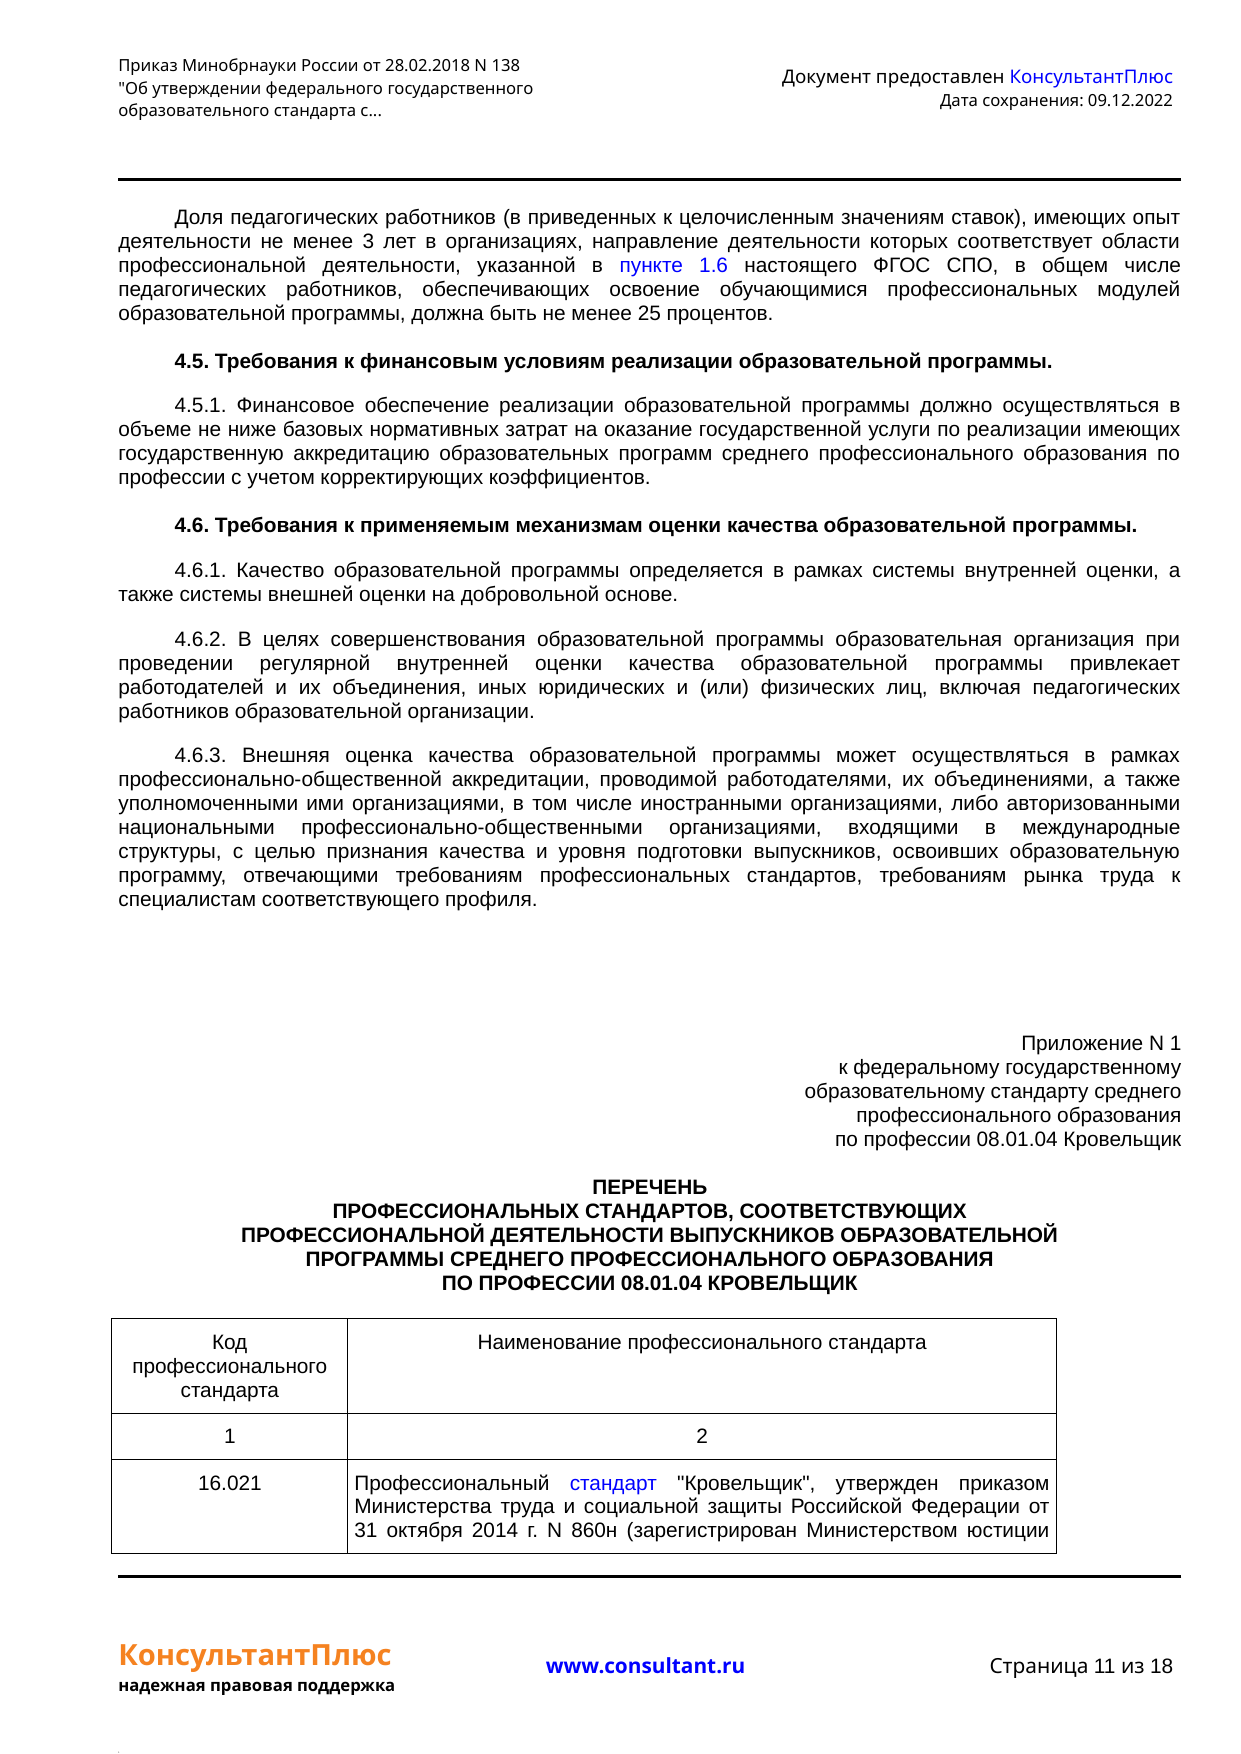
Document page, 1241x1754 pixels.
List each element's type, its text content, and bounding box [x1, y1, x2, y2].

title ПРОГРАММЫ СРЕДНЕГО ПРОФЕССИОНАЛЬНОГО ОБРАЗОВАНИЯ [118, 1246, 1181, 1270]
title 4.5. Требования к финансовым условиям реализации образовательной программы. [118, 348, 1181, 372]
text профессионального образования [118, 1103, 1181, 1127]
text 4.6.3. Внешняя оценка качества образовательной программы может осуществляться в рамках профессионально-общественной аккредитации, проводимой работодателями, их объединениями, а также уполномоченными ими организациями, в том числе иностранными организациями, либо авторизованными национальными профессионально-общественными организациями, входящими в международные структуры, с целью признания качества и уровня подготовки выпускников, освоивших образовательную программу, отвечающими требованиям профессиональных стандартов, требованиям рынка труда к специалистам соответствующего профиля. [118, 743, 1181, 911]
text образовательному стандарту среднего [118, 1079, 1181, 1103]
title ПРОФЕССИОНАЛЬНЫХ СТАНДАРТОВ, СООТВЕТСТВУЮЩИХ [118, 1198, 1181, 1222]
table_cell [348, 1460, 1056, 1553]
title ПЕРЕЧЕНЬ [118, 1174, 1181, 1198]
text Приложение N 1 [118, 1031, 1181, 1055]
text 4.6.2. В целях совершенствования образовательной программы образовательная организация при проведении регулярной внутренней оценки качества образовательной программы привлекает работодателей и их объединения, иных юридических и (или) физических лиц, включая педагогических работников образовательной организации. [118, 627, 1181, 722]
text к федеральному государственному [118, 1055, 1181, 1079]
title 4.6. Требования к применяемым механизмам оценки качества образовательной программы. [118, 513, 1181, 537]
text 4.6.1. Качество образовательной программы определяется в рамках системы внутренней оценки, а также системы внешней оценки на добровольной основе. [118, 558, 1181, 606]
table_cell 2 [348, 1414, 1056, 1459]
table_header Код профессионального стандарта [112, 1319, 347, 1412]
table_cell 16.021 [112, 1460, 347, 1553]
text 4.5.1. Финансовое обеспечение реализации образовательной программы должно осуществляться в объеме не ниже базовых нормативных затрат на оказание государственной услуги по реализации имеющих государственную аккредитацию образовательных программ среднего профессионального образования по профессии с учетом корректирующих коэффициентов. [118, 393, 1181, 489]
text по профессии 08.01.04 Кровельщик [118, 1127, 1181, 1151]
title ПО ПРОФЕССИИ 08.01.04 КРОВЕЛЬЩИК [118, 1270, 1181, 1294]
table_cell 1 [112, 1414, 347, 1459]
title ПРОФЕССИОНАЛЬНОЙ ДЕЯТЕЛЬНОСТИ ВЫПУСКНИКОВ ОБРАЗОВАТЕЛЬНОЙ [118, 1222, 1181, 1246]
text Доля педагогических работников (в приведенных к целочисленным значениям ставок), имеющих опыт деятельности не менее 3 лет в организациях, направление деятельности которых соответствует области профессиональной деятельности, указанной в пункте 1.6 настоящего ФГОС СПО, в общем числе педагогических работников, обеспечивающих освоение обучающимися профессиональных модулей образовательной программы, должна быть не менее 25 процентов. [118, 205, 1181, 324]
table_header Наименование профессионального стандарта [348, 1319, 1056, 1412]
